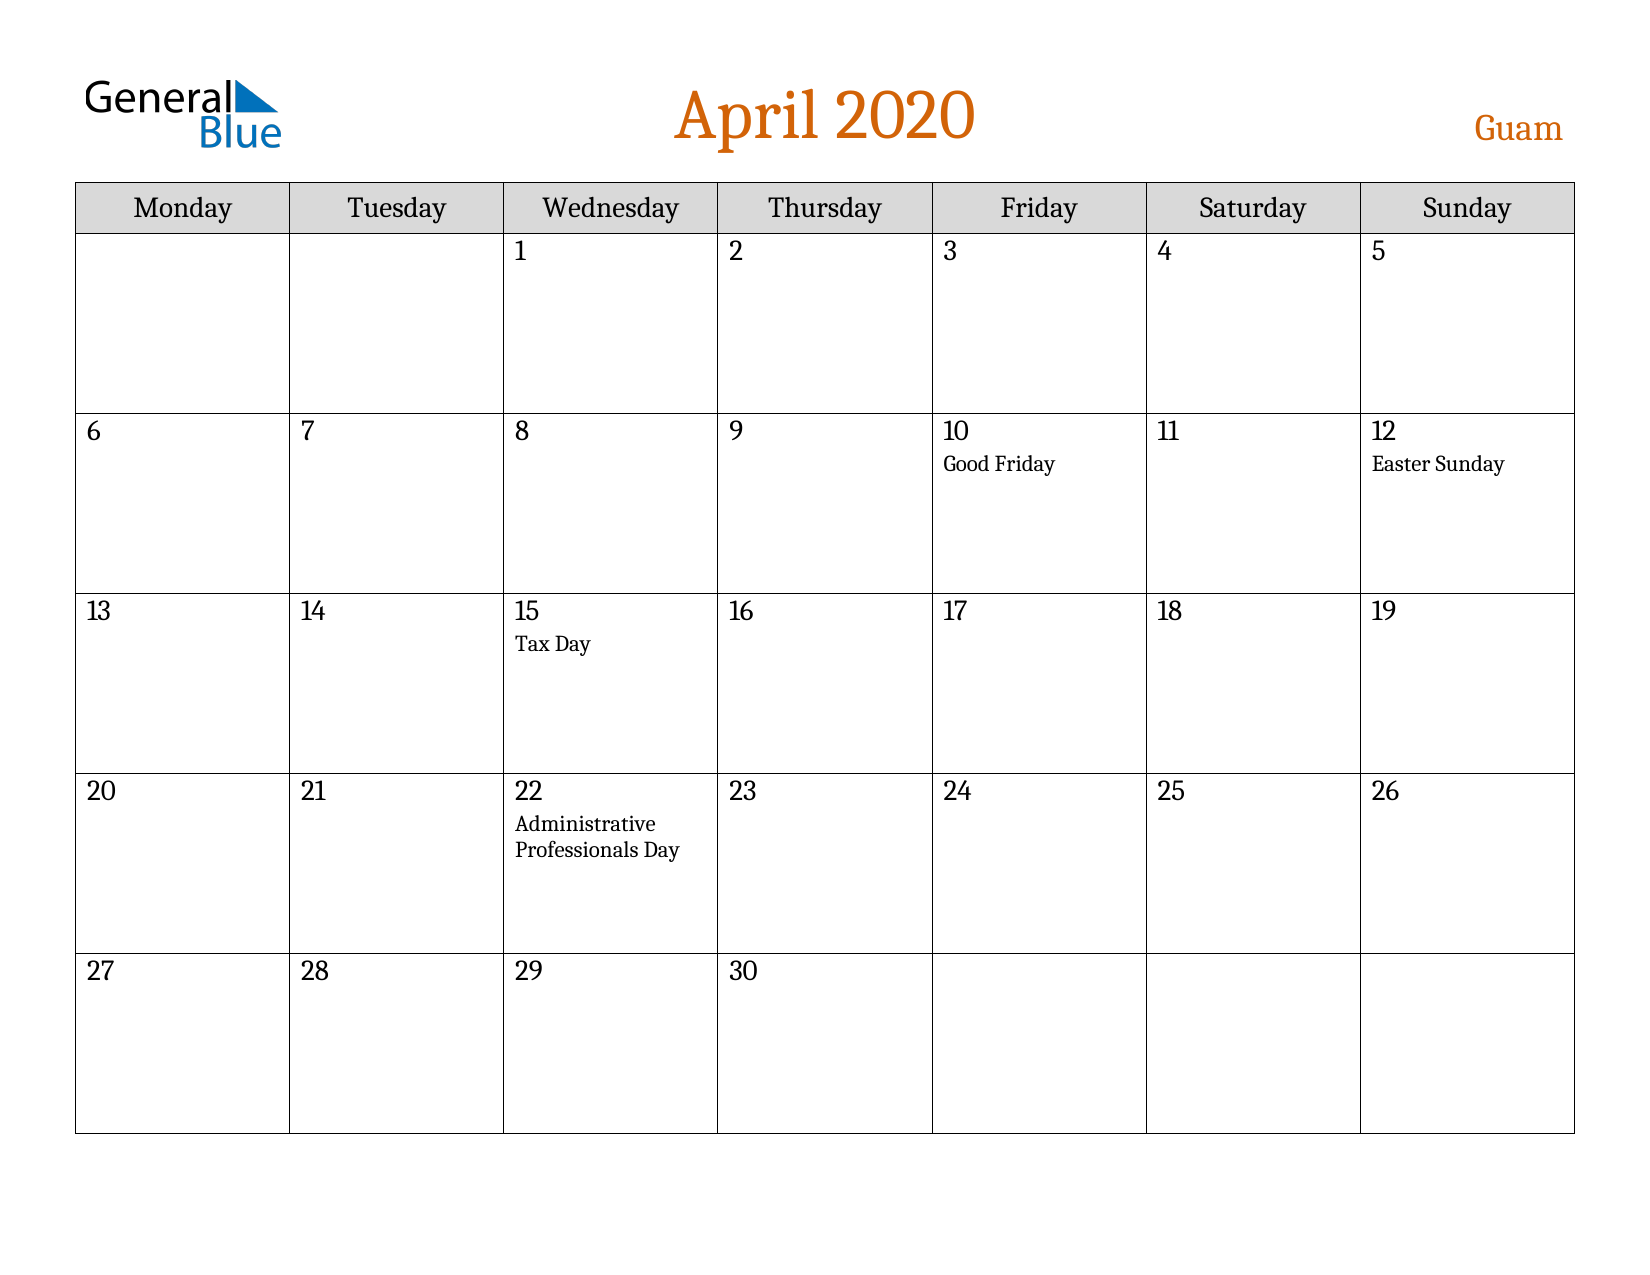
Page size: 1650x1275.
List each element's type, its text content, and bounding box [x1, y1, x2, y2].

table_cell 8 [504, 414, 717, 450]
table_cell 23 [718, 774, 932, 810]
table_cell Saturday [1147, 183, 1360, 233]
table_header April 2020 [504, 75, 1146, 182]
table_cell [76, 450, 289, 593]
picture [86, 80, 281, 148]
table_cell Monday [76, 183, 289, 233]
table_cell 28 [290, 954, 503, 990]
table_cell [504, 450, 717, 593]
table_cell 3 [933, 234, 1146, 270]
table_cell [290, 270, 503, 413]
table_cell [1361, 630, 1574, 773]
table_cell 12 [1361, 414, 1574, 450]
table_cell [933, 954, 1146, 990]
table_cell 5 [1361, 234, 1574, 270]
table_cell [290, 630, 503, 773]
table_cell 10 [933, 414, 1146, 450]
table_cell Friday [933, 183, 1146, 233]
table_cell 22 [504, 774, 717, 810]
table_cell [933, 270, 1146, 413]
table_cell 6 [76, 414, 289, 450]
table_cell 7 [290, 414, 503, 450]
table_cell 9 [718, 414, 932, 450]
table_cell [718, 450, 932, 593]
table_cell [933, 810, 1146, 953]
table_cell [76, 810, 289, 953]
table_cell [1147, 630, 1360, 773]
table_cell 24 [933, 774, 1146, 810]
table_cell [290, 810, 503, 953]
table_cell Easter Sunday [1361, 450, 1574, 593]
table_cell Tax Day [504, 630, 717, 773]
table_cell [76, 990, 289, 1133]
table_cell [1147, 954, 1360, 990]
table_cell [76, 234, 289, 270]
table_cell 27 [76, 954, 289, 990]
table_cell 17 [933, 594, 1146, 630]
table_cell [290, 450, 503, 593]
table_cell [718, 810, 932, 953]
table_cell [718, 990, 932, 1133]
table_cell [1361, 810, 1574, 953]
table_cell 4 [1147, 234, 1360, 270]
table_cell Good Friday [933, 450, 1146, 593]
table_cell [1147, 450, 1360, 593]
table_cell 29 [504, 954, 717, 990]
table_cell [504, 990, 717, 1133]
table_cell 16 [718, 594, 932, 630]
table_cell Administrative Professionals Day [504, 810, 717, 953]
table_cell [1147, 810, 1360, 953]
table_cell Thursday [718, 183, 932, 233]
table_cell [718, 630, 932, 773]
table_cell 25 [1147, 774, 1360, 810]
table_cell [1361, 270, 1574, 413]
table_cell 26 [1361, 774, 1574, 810]
table_cell Tuesday [290, 183, 503, 233]
table_header [76, 75, 503, 182]
table_header Guam [1146, 75, 1574, 182]
table_cell Wednesday [504, 183, 717, 233]
table_cell [933, 990, 1146, 1133]
table_cell 18 [1147, 594, 1360, 630]
table_cell [933, 630, 1146, 773]
table_cell [290, 990, 503, 1133]
table_cell [1361, 990, 1574, 1133]
table_cell [290, 234, 503, 270]
table_cell 20 [76, 774, 289, 810]
table_cell 14 [290, 594, 503, 630]
table_cell 2 [718, 234, 932, 270]
table_cell 11 [1147, 414, 1360, 450]
table_cell [76, 270, 289, 413]
table_cell [504, 270, 717, 413]
table_cell 1 [504, 234, 717, 270]
table_cell 30 [718, 954, 932, 990]
table_cell 15 [504, 594, 717, 630]
table_cell [1147, 270, 1360, 413]
table_cell [1361, 954, 1574, 990]
table_cell 21 [290, 774, 503, 810]
table_cell [718, 270, 932, 413]
table_cell 19 [1361, 594, 1574, 630]
table_cell Sunday [1361, 183, 1574, 233]
table_cell 13 [76, 594, 289, 630]
table_cell [76, 630, 289, 773]
table_cell [1147, 990, 1360, 1133]
